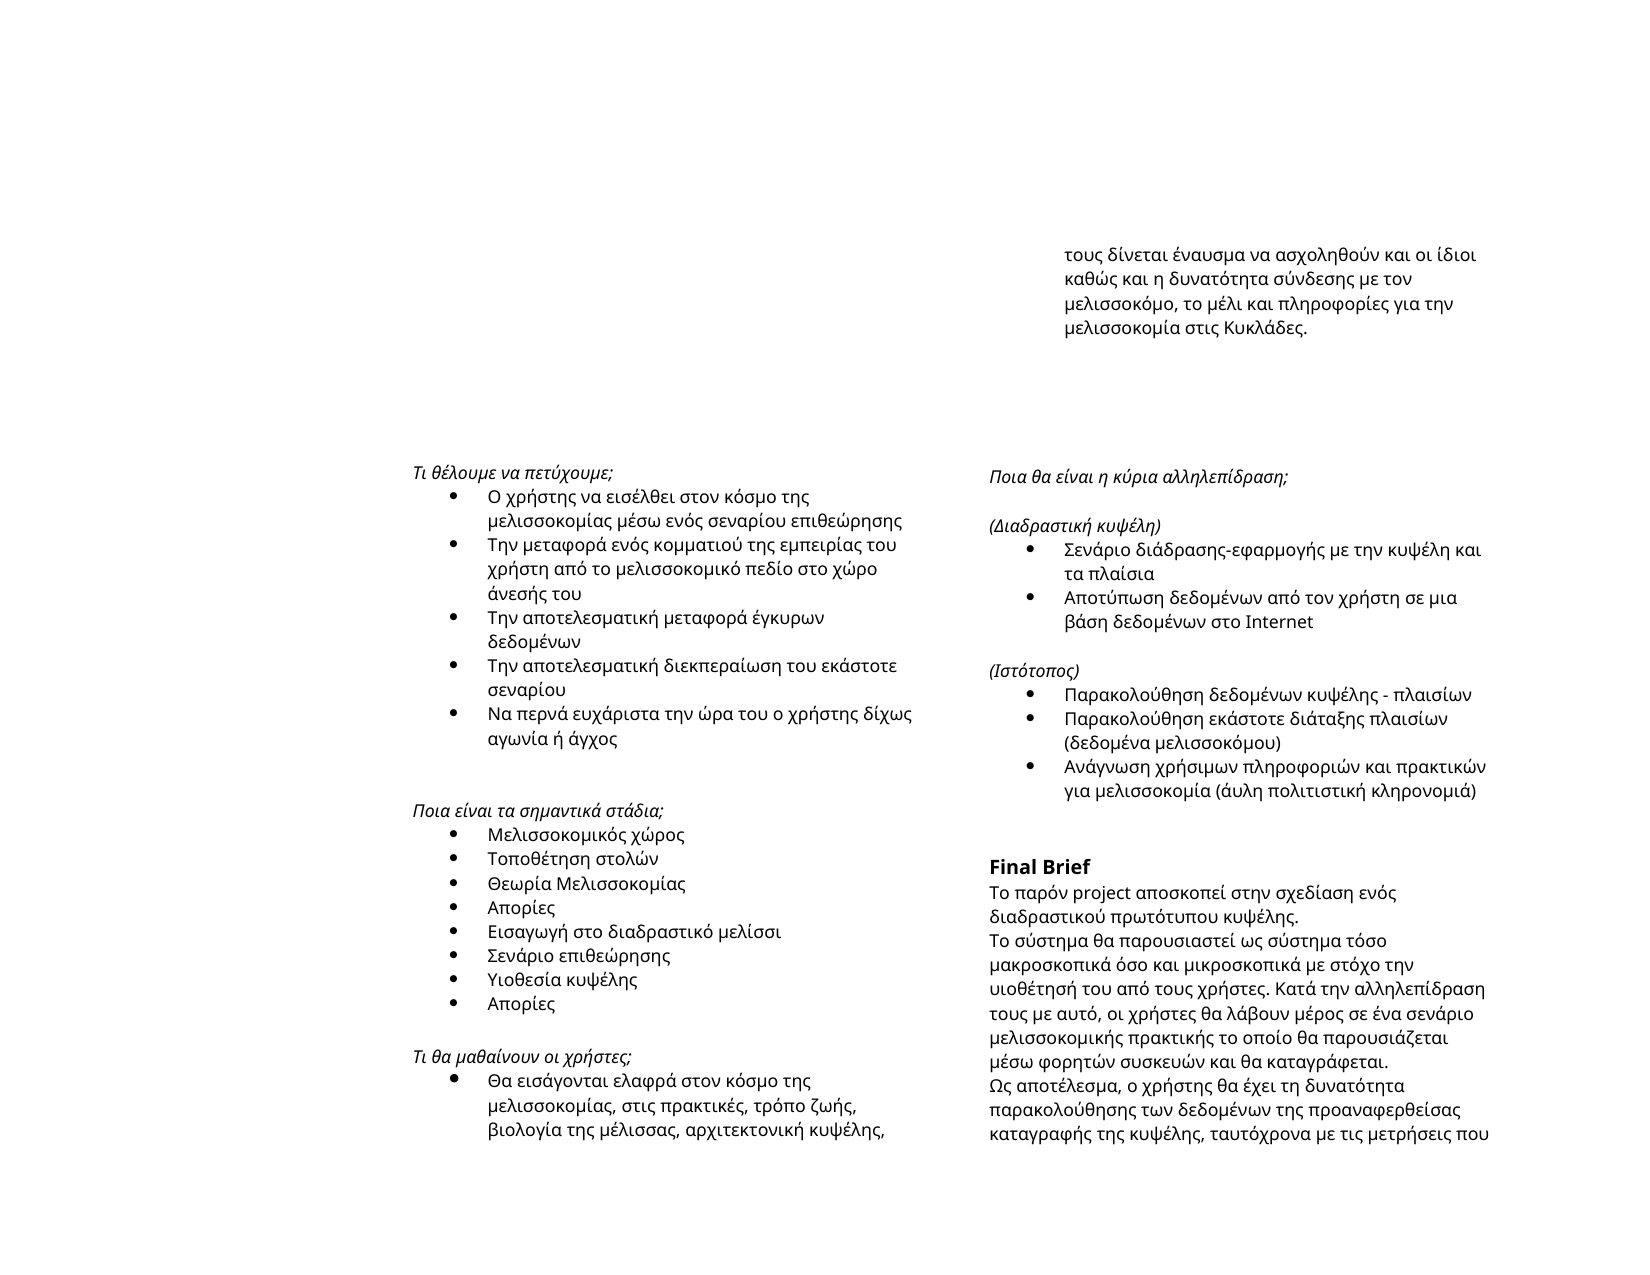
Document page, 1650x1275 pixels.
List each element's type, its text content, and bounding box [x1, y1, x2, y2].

text Ποια είναι τα σημαντικά στάδια; [412, 798, 914, 823]
text Τι θα μαθαίνουν οι χρήστες; [412, 1045, 914, 1069]
list Να περνά ευχάριστα την ώρα του ο χρήστης δίχως αγωνία ή άγχος [450, 702, 914, 798]
list Την μεταφορά ενός κομματιού της εμπειρίας του χρήστη από το μελισσοκομικό πεδίο στο χώρο άνεσής του [450, 533, 914, 605]
text Ποια θα είναι η κύρια αλληλεπίδραση; (Διαδραστική κυψέλη) [989, 465, 1491, 537]
text (Ιστότοπος) [989, 658, 1491, 682]
list Τοποθέτηση στολών [450, 847, 914, 871]
text Τι θέλουμε να πετύχουμε; [412, 460, 914, 484]
list Θα εισάγονται ελαφρά στον κόσμο της μελισσοκομίας, στις πρακτικές, τρόπο ζωής, βιολογία της μέλισσας, αρχιτεκτονική κυψέλης, τους δίνεται έναυσμα να ασχοληθούν και οι ίδιοι καθώς και η δυνατότητα σύνδεσης με τον μελισσοκόμο, το μέλι και πληροφορίες για την μελισσοκομία στις Κυκλάδες. [450, 1069, 914, 1142]
list Υιοθεσία κυψέλης [450, 968, 914, 992]
list Σενάριο επιθεώρησης [450, 943, 914, 968]
list Σενάριο διάδρασης-εφαρμογής με την κυψέλη και τα πλαίσια [1027, 537, 1491, 586]
list Απορίες [450, 895, 914, 919]
list Την αποτελεσματική μεταφορά έγκυρων δεδομένων [450, 605, 914, 653]
text Final Brief [989, 853, 1491, 880]
list Μελισσοκομικός χώρος [450, 823, 914, 847]
list Αποτύπωση δεδομένων από τον χρήστη σε μια βάση δεδομένων στο Internet [1027, 586, 1491, 658]
list Παρακολούθηση δεδομένων κυψέλης - πλαισίων [1027, 682, 1491, 706]
list Θα εισάγονται ελαφρά στον κόσμο της μελισσοκομίας, στις πρακτικές, τρόπο ζωής, βιολογία της μέλισσας, αρχιτεκτονική κυψέλης, τους δίνεται έναυσμα να ασχοληθούν και οι ίδιοι καθώς και η δυνατότητα σύνδεσης με τον μελισσοκόμο, το μέλι και πληροφορίες για την μελισσοκομία στις Κυκλάδες. [1027, 243, 1491, 339]
list Ανάγνωση χρήσιμων πληροφοριών και πρακτικών για μελισσοκομία (άυλη πολιτιστική κληρονομιά) [1027, 755, 1491, 803]
list Εισαγωγή στο διαδραστικό μελίσσι [450, 919, 914, 943]
list Ο χρήστης να εισέλθει στον κόσμο της μελισσοκομίας μέσω ενός σεναρίου επιθεώρησης [450, 484, 914, 533]
list Παρακολούθηση εκάστοτε διάταξης πλαισίων (δεδομένα μελισσοκόμου) [1027, 706, 1491, 755]
list Θεωρία Μελισσοκομίας [450, 871, 914, 895]
list Την αποτελεσματική διεκπεραίωση του εκάστοτε σεναρίου [450, 653, 914, 702]
list Απορίες [450, 992, 914, 1016]
